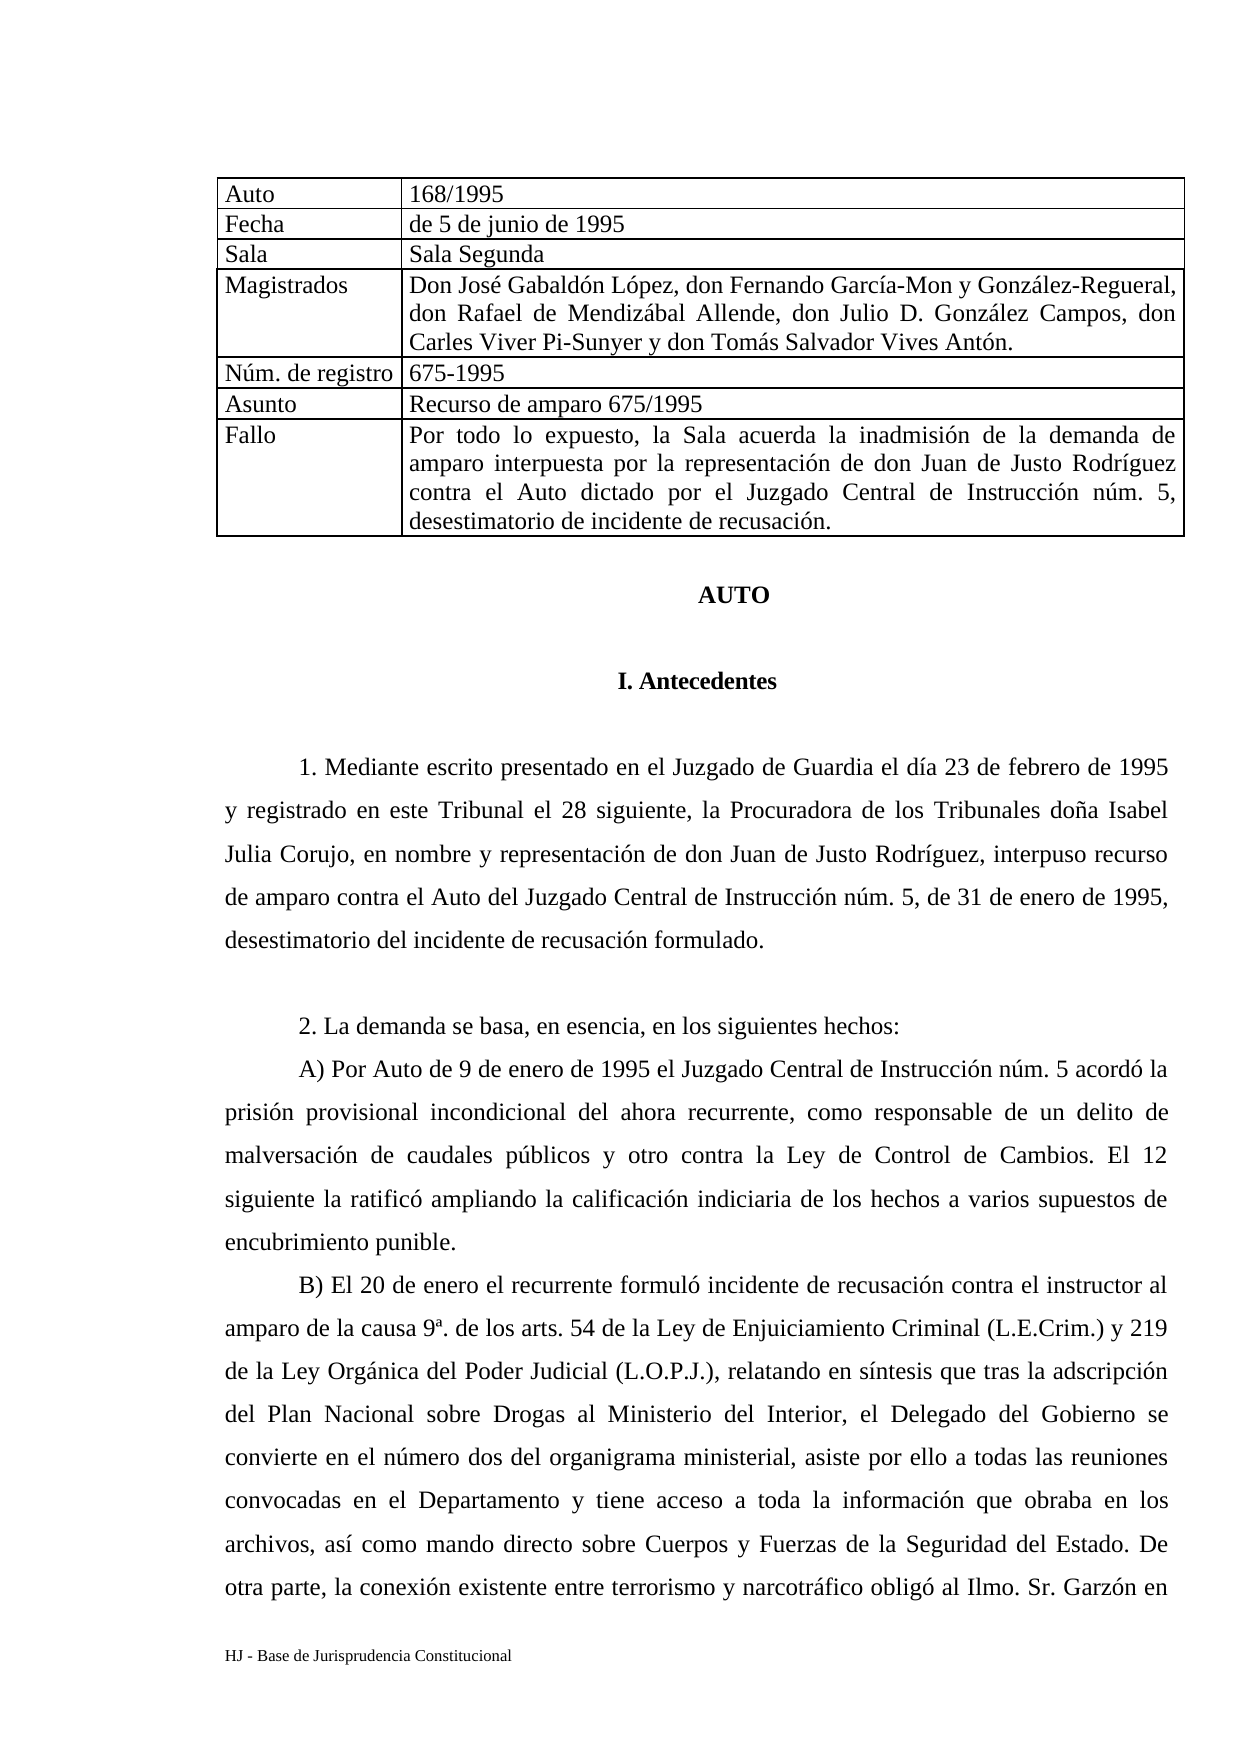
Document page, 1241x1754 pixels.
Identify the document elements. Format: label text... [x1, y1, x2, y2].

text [224, 1270, 1169, 1601]
text I. Antecedentes [224, 666, 1169, 695]
text AUTO [224, 580, 1169, 609]
table_cell Sala [218, 240, 401, 268]
table_cell de 5 de junio de 1995 [402, 209, 1184, 238]
text A) Por Auto de 9 de enero de 1995 el Juzgado Central de Instrucción núm. 5 acordó la prisión provisional incondicional del ahora recurrente, como responsable de un delito de malversación de caudales públicos y otro contra la Ley de Control de Cambios. El 12 siguiente la ratificó ampliando la calificación indiciaria de los hechos a varios supuestos de encubrimiento punible. [224, 1054, 1169, 1256]
table_cell Núm. de registro [218, 358, 401, 387]
text 2. La demanda se basa, en esencia, en los siguientes hechos: [224, 1011, 1169, 1040]
table_header 168/1995 [402, 179, 1184, 207]
table_cell Fecha [218, 209, 401, 238]
table_cell Asunto [218, 389, 401, 418]
table_cell 675-1995 [403, 358, 1183, 387]
table_cell Recurso de amparo 675/1995 [403, 389, 1183, 418]
table_header Auto [218, 179, 401, 207]
table_cell Don José Gabaldón López, don Fernando García-Mon y González-Regueral, don Rafael de Mendizábal Allende, don Julio D. González Campos, don Carles Viver Pi-Sunyer y don Tomás Salvador Vives Antón. [403, 270, 1183, 356]
table_cell Por todo lo expuesto, la Sala acuerda la inadmisión de la demanda de amparo interpuesta por la representación de don Juan de Justo Rodríguez contra el Auto dictado por el Juzgado Central de Instrucción núm. 5, desestimatorio de incidente de recusación. [403, 420, 1183, 535]
text 1. Mediante escrito presentado en el Juzgado de Guardia el día 23 de febrero de 1995 y registrado en este Tribunal el 28 siguiente, la Procuradora de los Tribunales doña Isabel Julia Corujo, en nombre y representación de don Juan de Justo Rodríguez, interpuso recurso de amparo contra el Auto del Juzgado Central de Instrucción núm. 5, de 31 de enero de 1995, desestimatorio del incidente de recusación formulado. [224, 752, 1169, 954]
table_cell Fallo [218, 420, 401, 535]
table_cell Sala Segunda [402, 240, 1184, 268]
table_cell Magistrados [218, 270, 401, 356]
